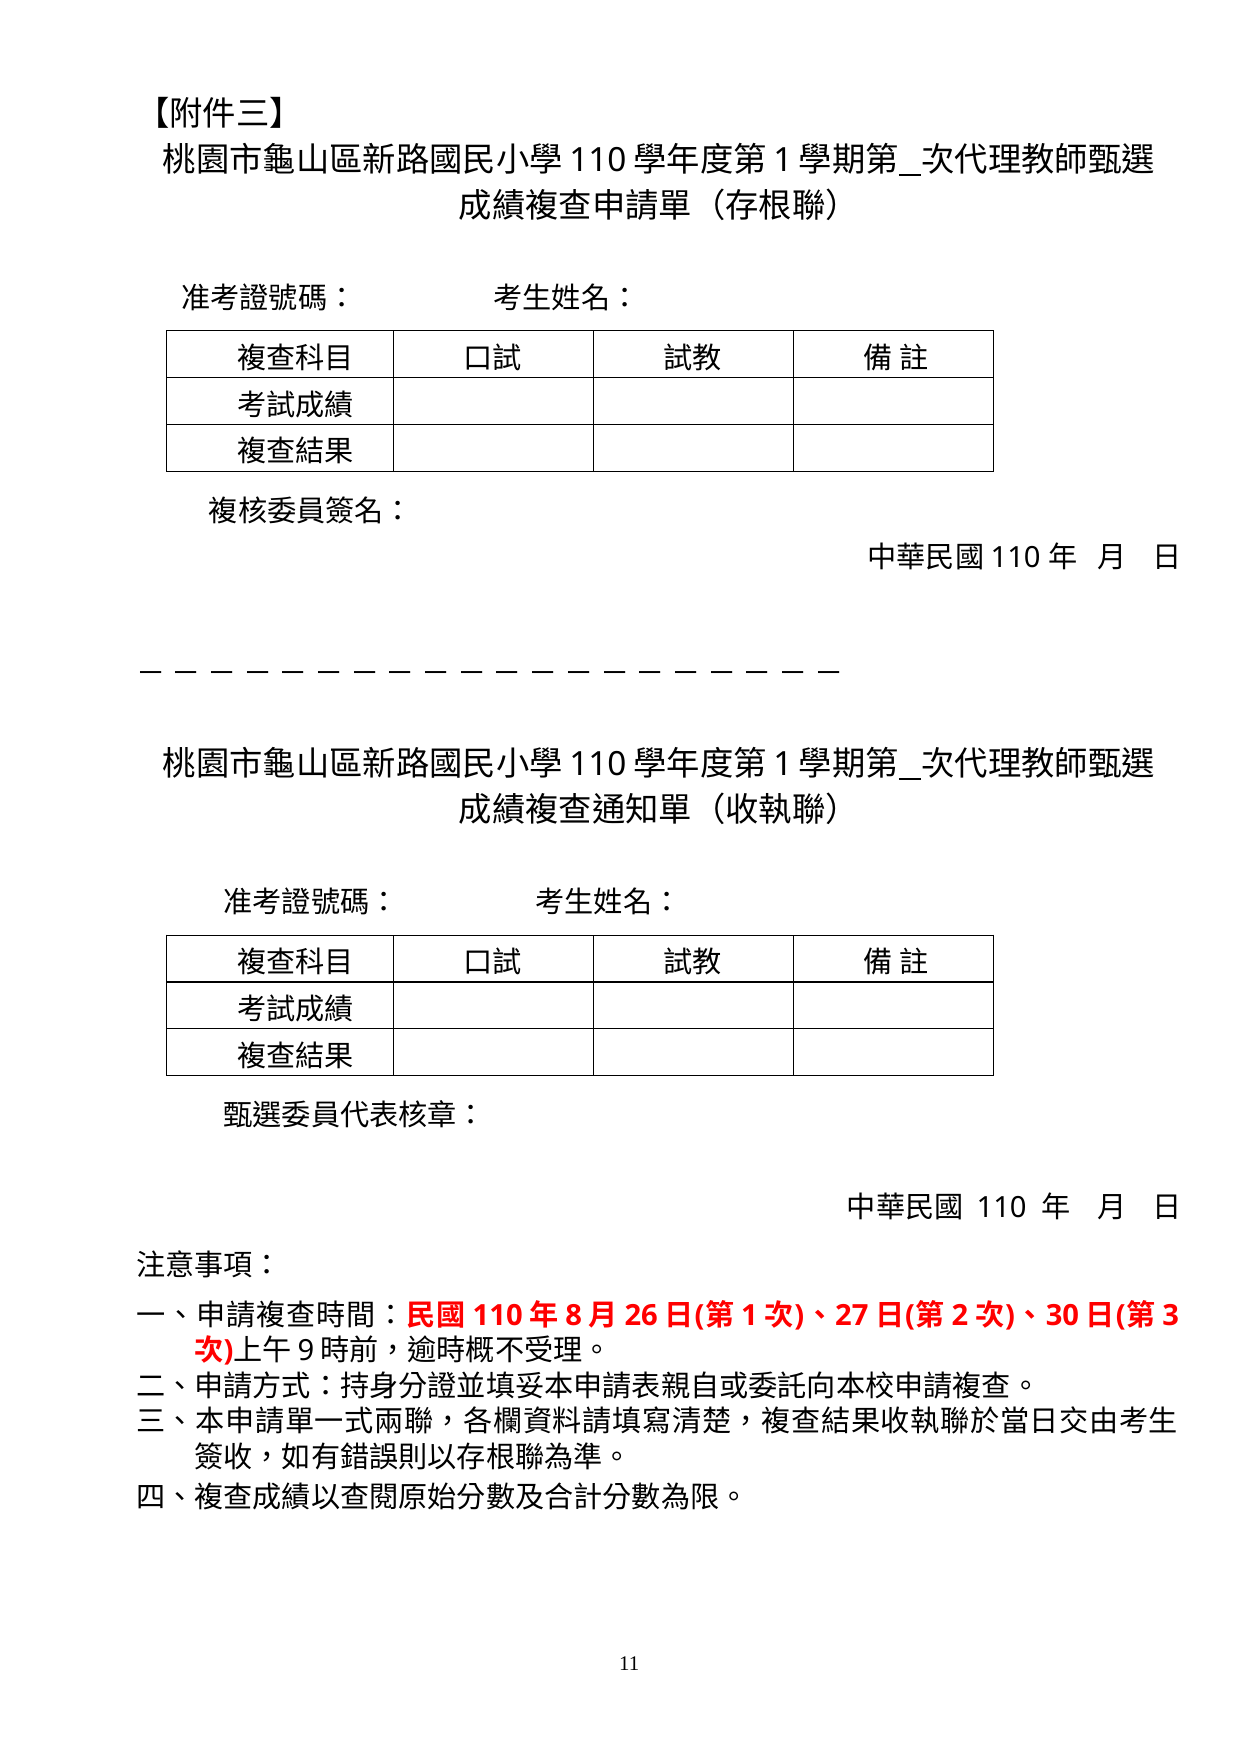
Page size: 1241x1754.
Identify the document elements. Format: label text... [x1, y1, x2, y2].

table_cell [594, 983, 793, 1028]
text 成績複查申請單（存根聯） [136, 180, 1181, 226]
table_cell 複查結果 [167, 425, 393, 471]
table_header 試教 [594, 936, 793, 981]
table_header 複查科目 [167, 331, 393, 377]
text 桃園市龜山區新路國民小學110學年度第1學期第 次代理教師甄選 [136, 739, 1181, 784]
text 一、申請複查時間：民國110年8月26日(第1次)、27日(第2次)、30日(第3次)上午9時前，逾時概不受理。 [136, 1297, 1181, 1368]
table_cell [394, 983, 593, 1028]
text － － － － － － － － － － － － － － － － － － － － [136, 647, 1181, 693]
table_header 複查科目 [167, 936, 393, 981]
table_header 備 註 [794, 936, 993, 981]
table_cell [594, 378, 793, 424]
table_header 口試 [394, 936, 593, 981]
text 中華民國 110 年 月 日 [136, 1180, 1181, 1226]
text 甄選委員代表核章： [136, 1089, 1181, 1134]
table_cell 考試成績 [167, 983, 393, 1028]
text 三、本申請單一式兩聯，各欄資料請填寫清楚，複查結果收執聯於當日交由考生簽收，如有錯誤則以存根聯為準。 [136, 1403, 1181, 1474]
table_cell [794, 983, 993, 1028]
text 二、申請方式：持身分證並填妥本申請表親自或委託向本校申請複查。 [136, 1368, 1181, 1403]
text 複核委員簽名： [136, 484, 1181, 530]
table_cell [794, 425, 993, 471]
table_cell [394, 425, 593, 471]
table_header 口試 [394, 331, 593, 377]
text 四、複查成績以查閱原始分數及合計分數為限。 [136, 1474, 1181, 1516]
table_cell [594, 1029, 793, 1075]
text 中華民國 110 年 月 日 [136, 530, 1181, 576]
text 注意事項： [136, 1239, 1181, 1284]
table_cell [794, 378, 993, 424]
table_cell [794, 1029, 993, 1075]
text 桃園市龜山區新路國民小學110學年度第1學期第 次代理教師甄選 [136, 134, 1181, 180]
table_cell [394, 1029, 593, 1075]
table_cell 複查結果 [167, 1029, 393, 1075]
text 准考證號碼： 考生姓名： [136, 876, 1181, 922]
text 【附件三】 [136, 89, 1181, 134]
table_header 試教 [594, 331, 793, 377]
table_cell 考試成績 [167, 378, 393, 424]
table_cell [394, 378, 593, 424]
text 准考證號碼： 考生姓名： [136, 272, 1181, 318]
text 成績複查通知單（收執聯） [136, 784, 1181, 830]
table_cell [594, 425, 793, 471]
table_header 備 註 [794, 331, 993, 377]
